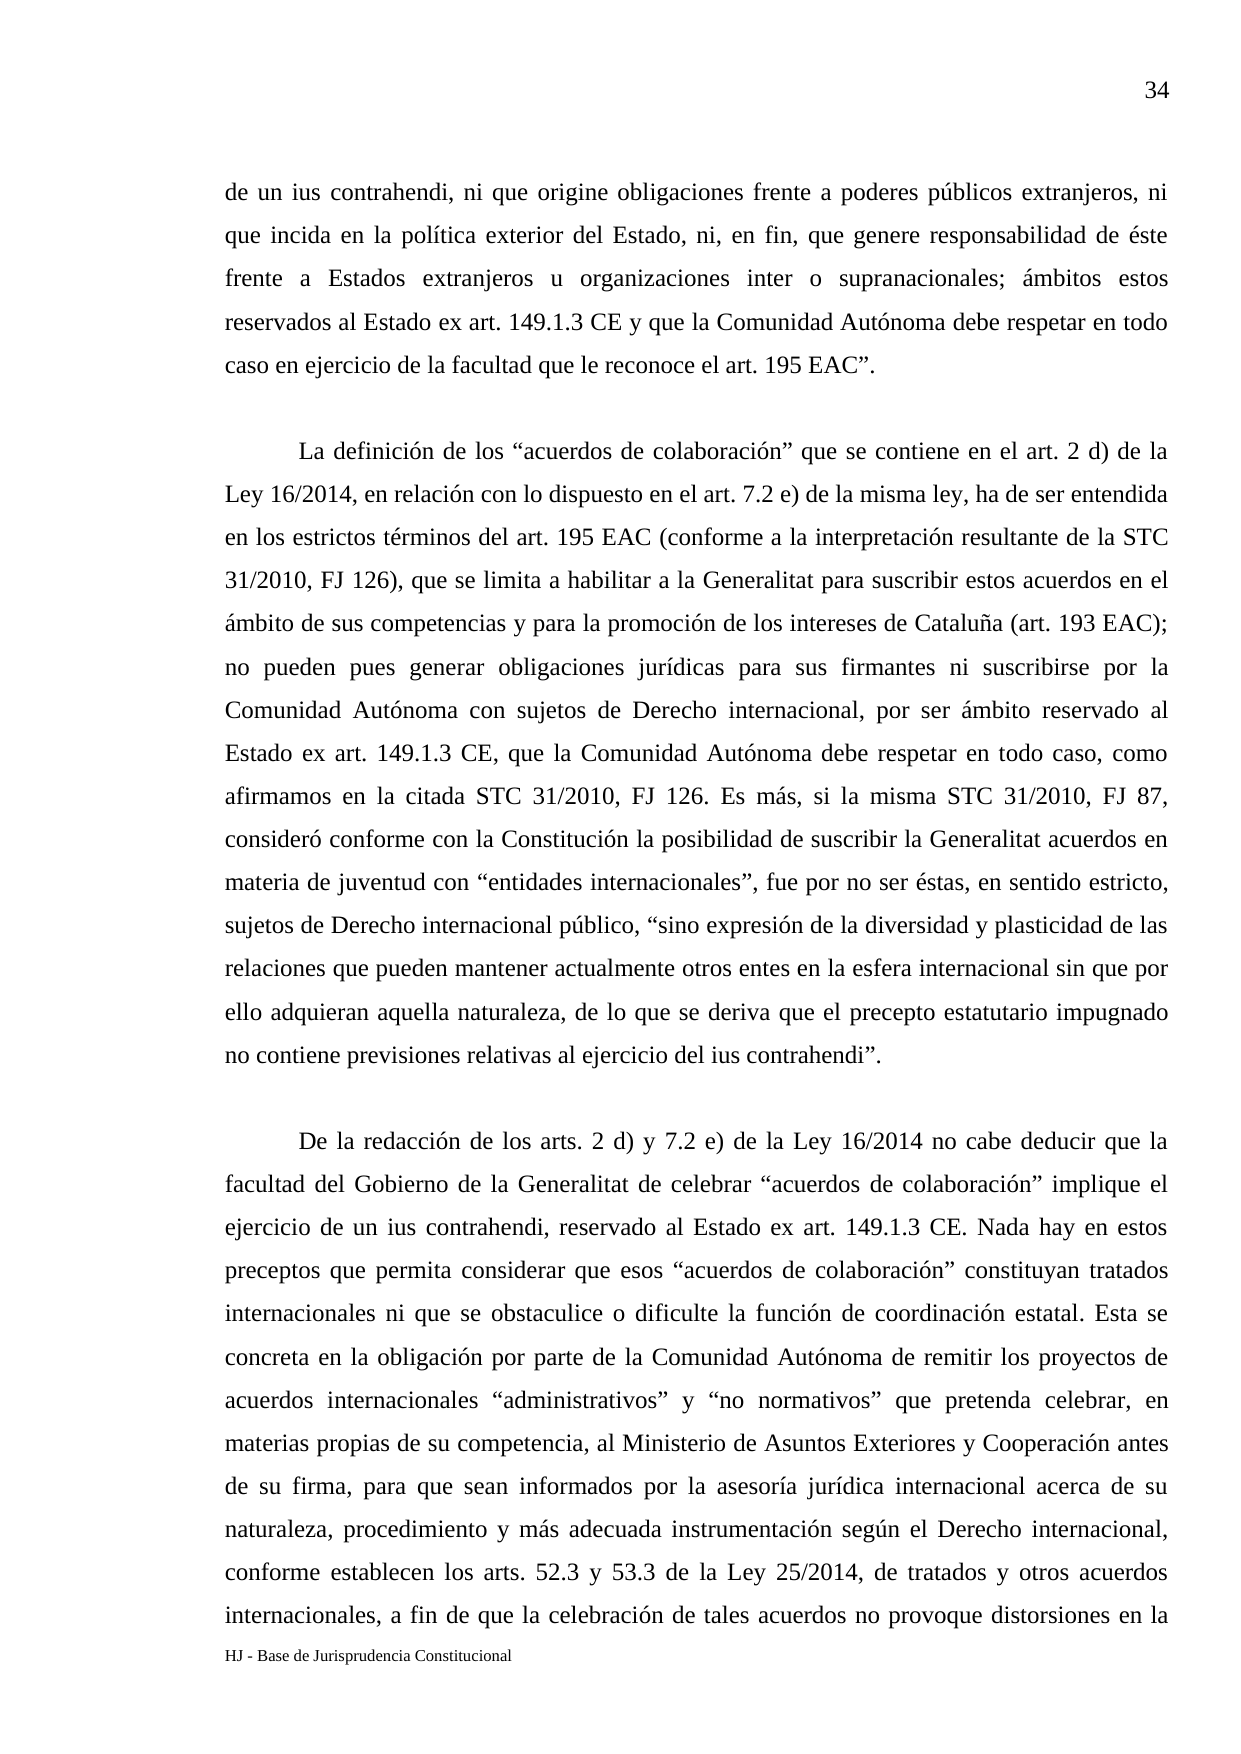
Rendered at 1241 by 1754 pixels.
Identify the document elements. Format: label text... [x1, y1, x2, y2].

text La definición de los “acuerdos de colaboración” que se contiene en el art. 2 d) de la Ley 16/2014, en relación con lo dispuesto en el art. 7.2 e) de la misma ley, ha de ser entendida en los estrictos términos del art. 195 EAC (conforme a la interpretación resultante de la STC 31/2010, FJ 126), que se limita a habilitar a la Generalitat para suscribir estos acuerdos en el ámbito de sus competencias y para la promoción de los intereses de Cataluña (art. 193 EAC); no pueden pues generar obligaciones jurídicas para sus firmantes ni suscribirse por la Comunidad Autónoma con sujetos de Derecho internacional, por ser ámbito reservado al Estado ex art. 149.1.3 CE, que la Comunidad Autónoma debe respetar en todo caso, como afirmamos en la citada STC 31/2010, FJ 126. Es más, si la misma STC 31/2010, FJ 87, consideró conforme con la Constitución la posibilidad de suscribir la Generalitat acuerdos en materia de juventud con “entidades internacionales”, fue por no ser éstas, en sentido estricto, sujetos de Derecho internacional público, “sino expresión de la diversidad y plasticidad de las relaciones que pueden mantener actualmente otros entes en la esfera internacional sin que por ello adquieran aquella naturaleza, de lo que se deriva que el precepto estatutario impugnado no contiene previsiones relativas al ejercicio del ius contrahendi”. [224, 436, 1169, 1068]
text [224, 177, 1169, 378]
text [224, 1126, 1169, 1629]
